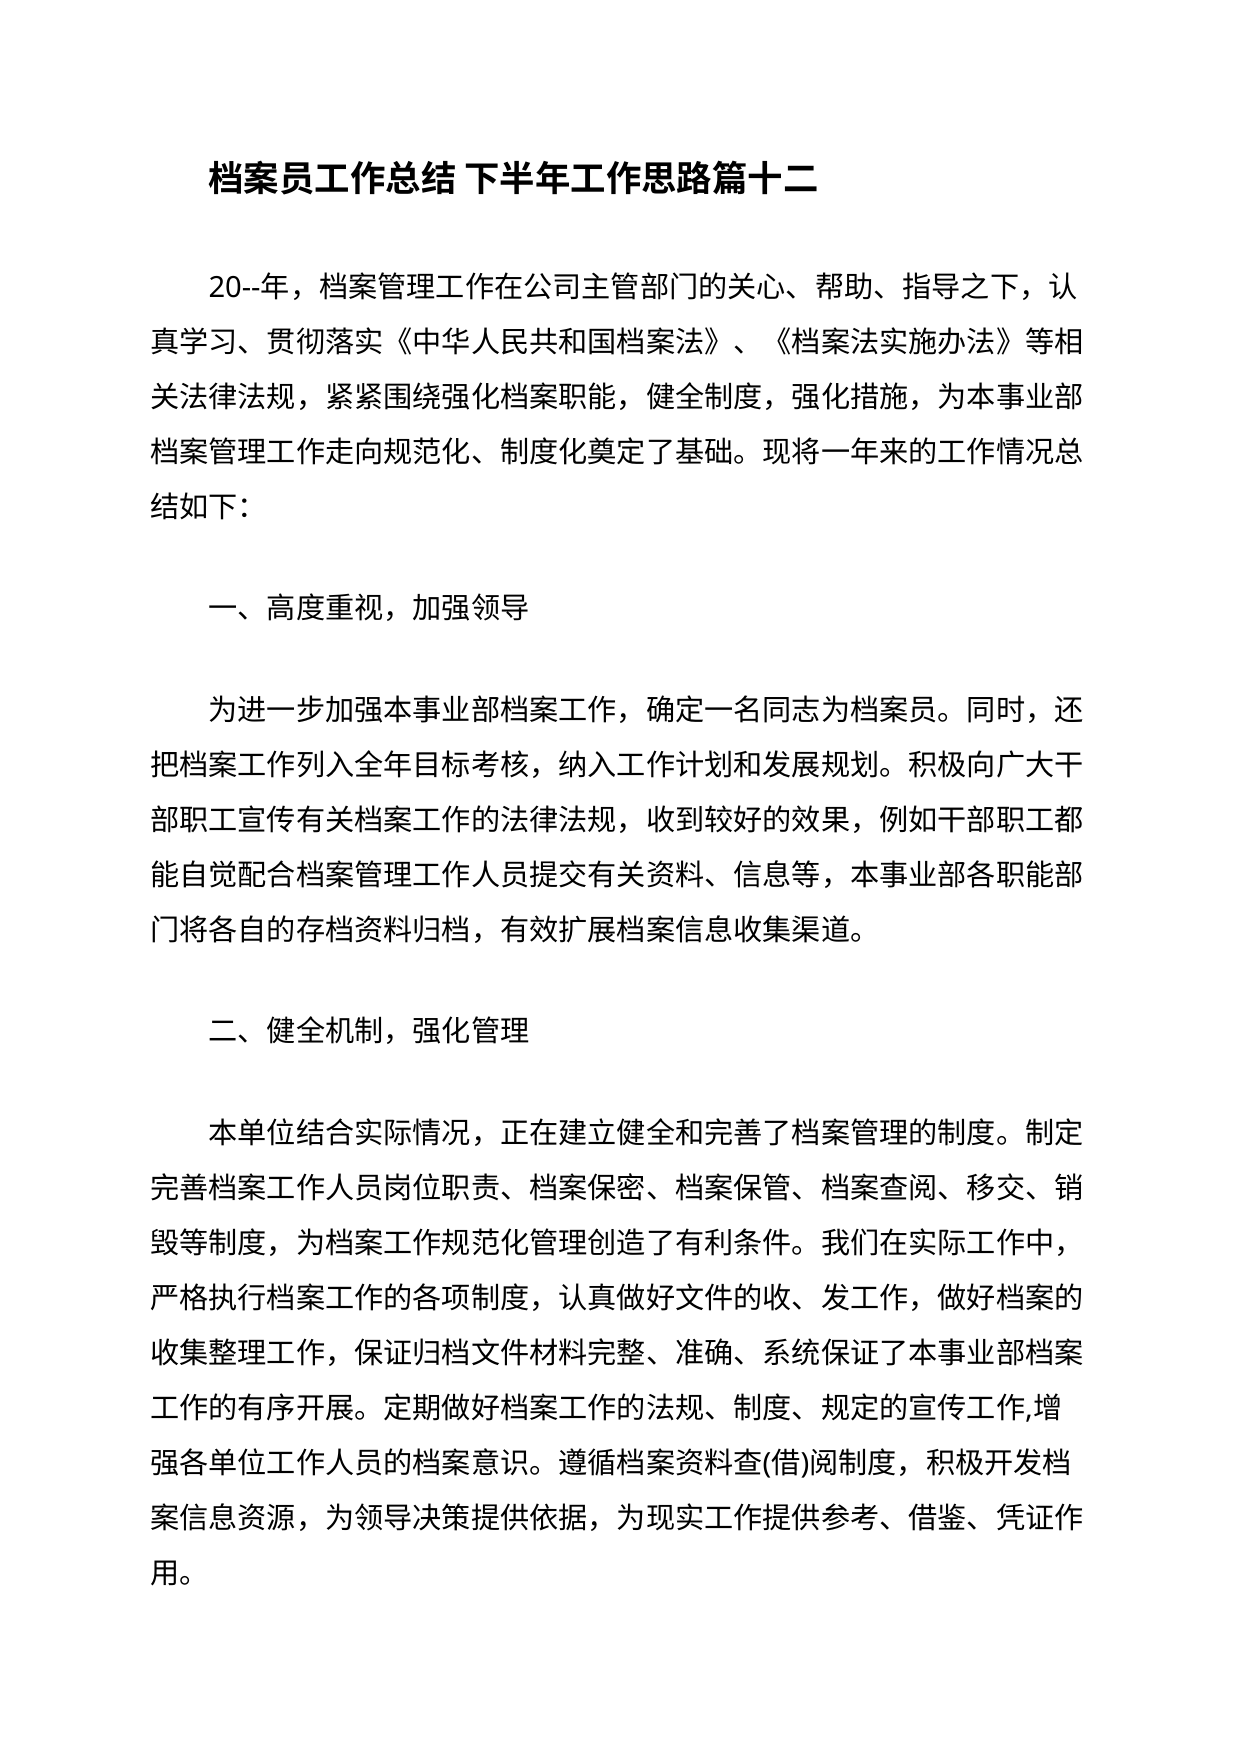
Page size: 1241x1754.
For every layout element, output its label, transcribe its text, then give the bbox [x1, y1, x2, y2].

text 本单位结合实际情况，正在建立健全和完善了档案管理的制度。制定完善档案工作人员岗位职责、档案保密、档案保管、档案查阅、移交、销毁等制度，为档案工作规范化管理创造了有利条件。我们在实际工作中，严格执行档案工作的各项制度，认真做好文件的收、发工作，做好档案的收集整理工作，保证归档文件材料完整、准确、系统保证了本事业部档案工作的有序开展。定期做好档案工作的法规、制度、规定的宣传工作,增强各单位工作人员的档案意识。遵循档案资料查(借)阅制度，积极开发档案信息资源，为领导决策提供依据，为现实工作提供参考、借鉴、凭证作用。 [150, 1110, 1090, 1591]
text 一、高度重视，加强领导 [150, 585, 1090, 627]
text 档案员工作总结 下半年工作思路篇十二 [150, 150, 1090, 201]
text 二、健全机制，强化管理 [150, 1008, 1090, 1050]
text 为进一步加强本事业部档案工作，确定一名同志为档案员。同时，还把档案工作列入全年目标考核，纳入工作计划和发展规划。积极向广大干部职工宣传有关档案工作的法律法规，收到较好的效果，例如干部职工都能自觉配合档案管理工作人员提交有关资料、信息等，本事业部各职能部门将各自的存档资料归档，有效扩展档案信息收集渠道。 [150, 687, 1090, 948]
text 20--年，档案管理工作在公司主管部门的关心、帮助、指导之下，认真学习、贯彻落实《中华人民共和国档案法》、《档案法实施办法》等相关法律法规，紧紧围绕强化档案职能，健全制度，强化措施，为本事业部档案管理工作走向规范化、制度化奠定了基础。现将一年来的工作情况总结如下： [150, 263, 1090, 525]
